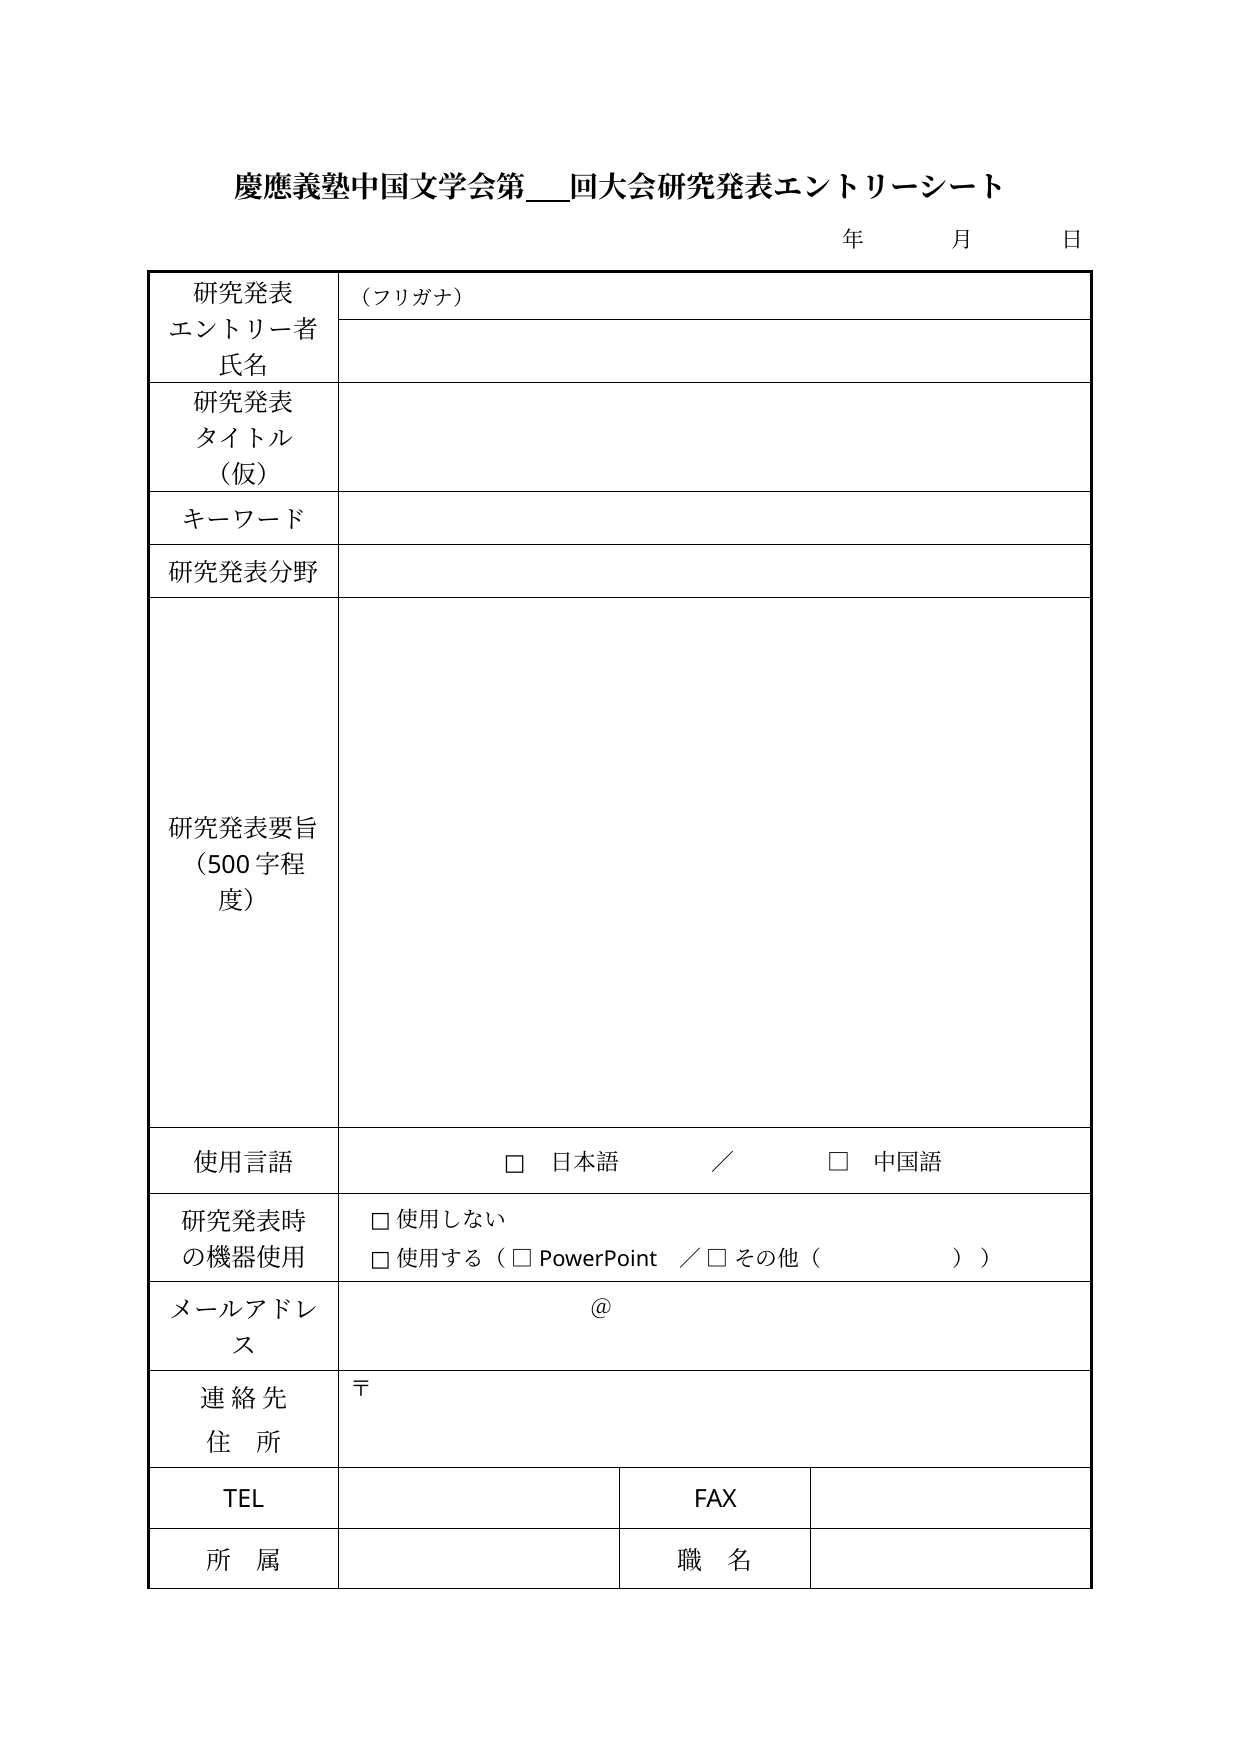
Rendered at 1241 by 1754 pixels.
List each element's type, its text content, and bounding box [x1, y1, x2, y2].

text 年 月 日 [158, 222, 1083, 254]
table_cell [339, 1468, 619, 1528]
table_cell [811, 1529, 1090, 1588]
table_cell [339, 320, 1090, 382]
table_cell 連 絡 先 住 所 [150, 1371, 338, 1467]
table_cell [811, 1468, 1090, 1528]
table_cell メールアドレス [150, 1282, 338, 1370]
table_cell 職 名 [620, 1529, 810, 1588]
table_cell 〒 [339, 1371, 1090, 1467]
table_cell 所 属 [150, 1529, 338, 1588]
table_cell [339, 383, 1090, 491]
table_header 研究発表 エントリー者 氏名 [150, 273, 338, 382]
table_cell [339, 1529, 619, 1588]
table_cell □ 日本語 ／ □ 中国語 [339, 1128, 1090, 1193]
table_cell □ 使用しない □ 使用する（ □ PowerPoint ／ □ その他（ ） ） [339, 1194, 1090, 1281]
text 慶應義塾中国文学会第 回大会研究発表エントリーシート [158, 164, 1083, 206]
table_cell [339, 598, 1090, 1127]
table_cell ＠ [339, 1282, 1090, 1370]
table_cell 研究発表分野 [150, 545, 338, 597]
table_header （フリガナ） [339, 273, 1090, 319]
table_cell キーワード [150, 492, 338, 544]
table_cell FAX [620, 1468, 810, 1528]
table_cell [339, 545, 1090, 597]
table_cell 研究発表時 の機器使用 [150, 1194, 338, 1281]
table_cell TEL [150, 1468, 338, 1528]
table_cell 研究発表 タイトル（仮） [150, 383, 338, 491]
table_cell 使用言語 [150, 1128, 338, 1193]
table_cell 研究発表要旨 （500字程度） [150, 598, 338, 1127]
table_cell [339, 492, 1090, 544]
